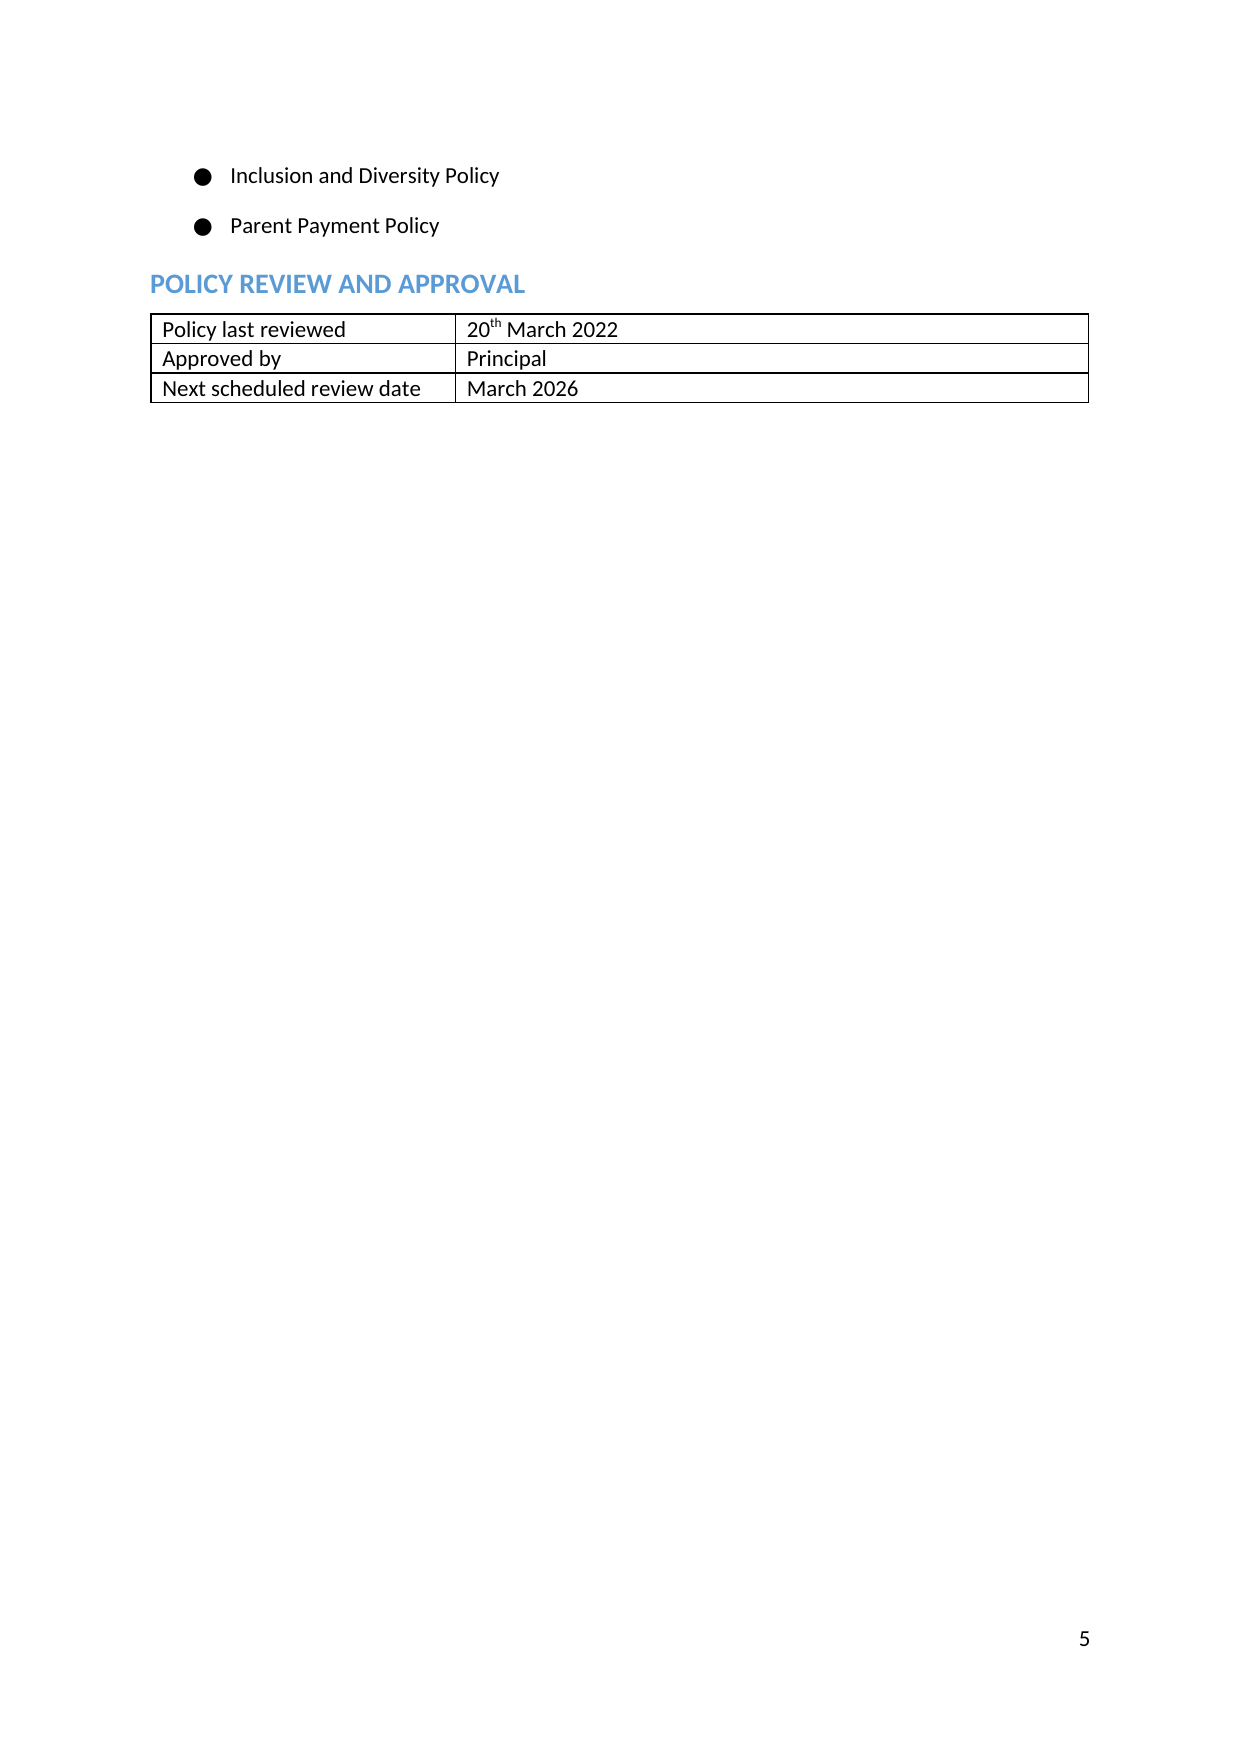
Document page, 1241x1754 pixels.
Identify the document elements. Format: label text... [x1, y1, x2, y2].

list Inclusion and Diversity Policy [193, 150, 1090, 197]
list Parent Payment Policy [193, 200, 1090, 247]
table_header 20th March 2022 [456, 315, 1088, 343]
table_header Policy last reviewed [152, 315, 455, 343]
table_cell March 2026 [456, 374, 1088, 402]
table_cell Next scheduled review date [152, 374, 455, 402]
text POLICY REVIEW AND APPROVAL [150, 266, 1090, 301]
table_cell Approved by [152, 344, 455, 372]
table_cell Principal [456, 344, 1088, 372]
